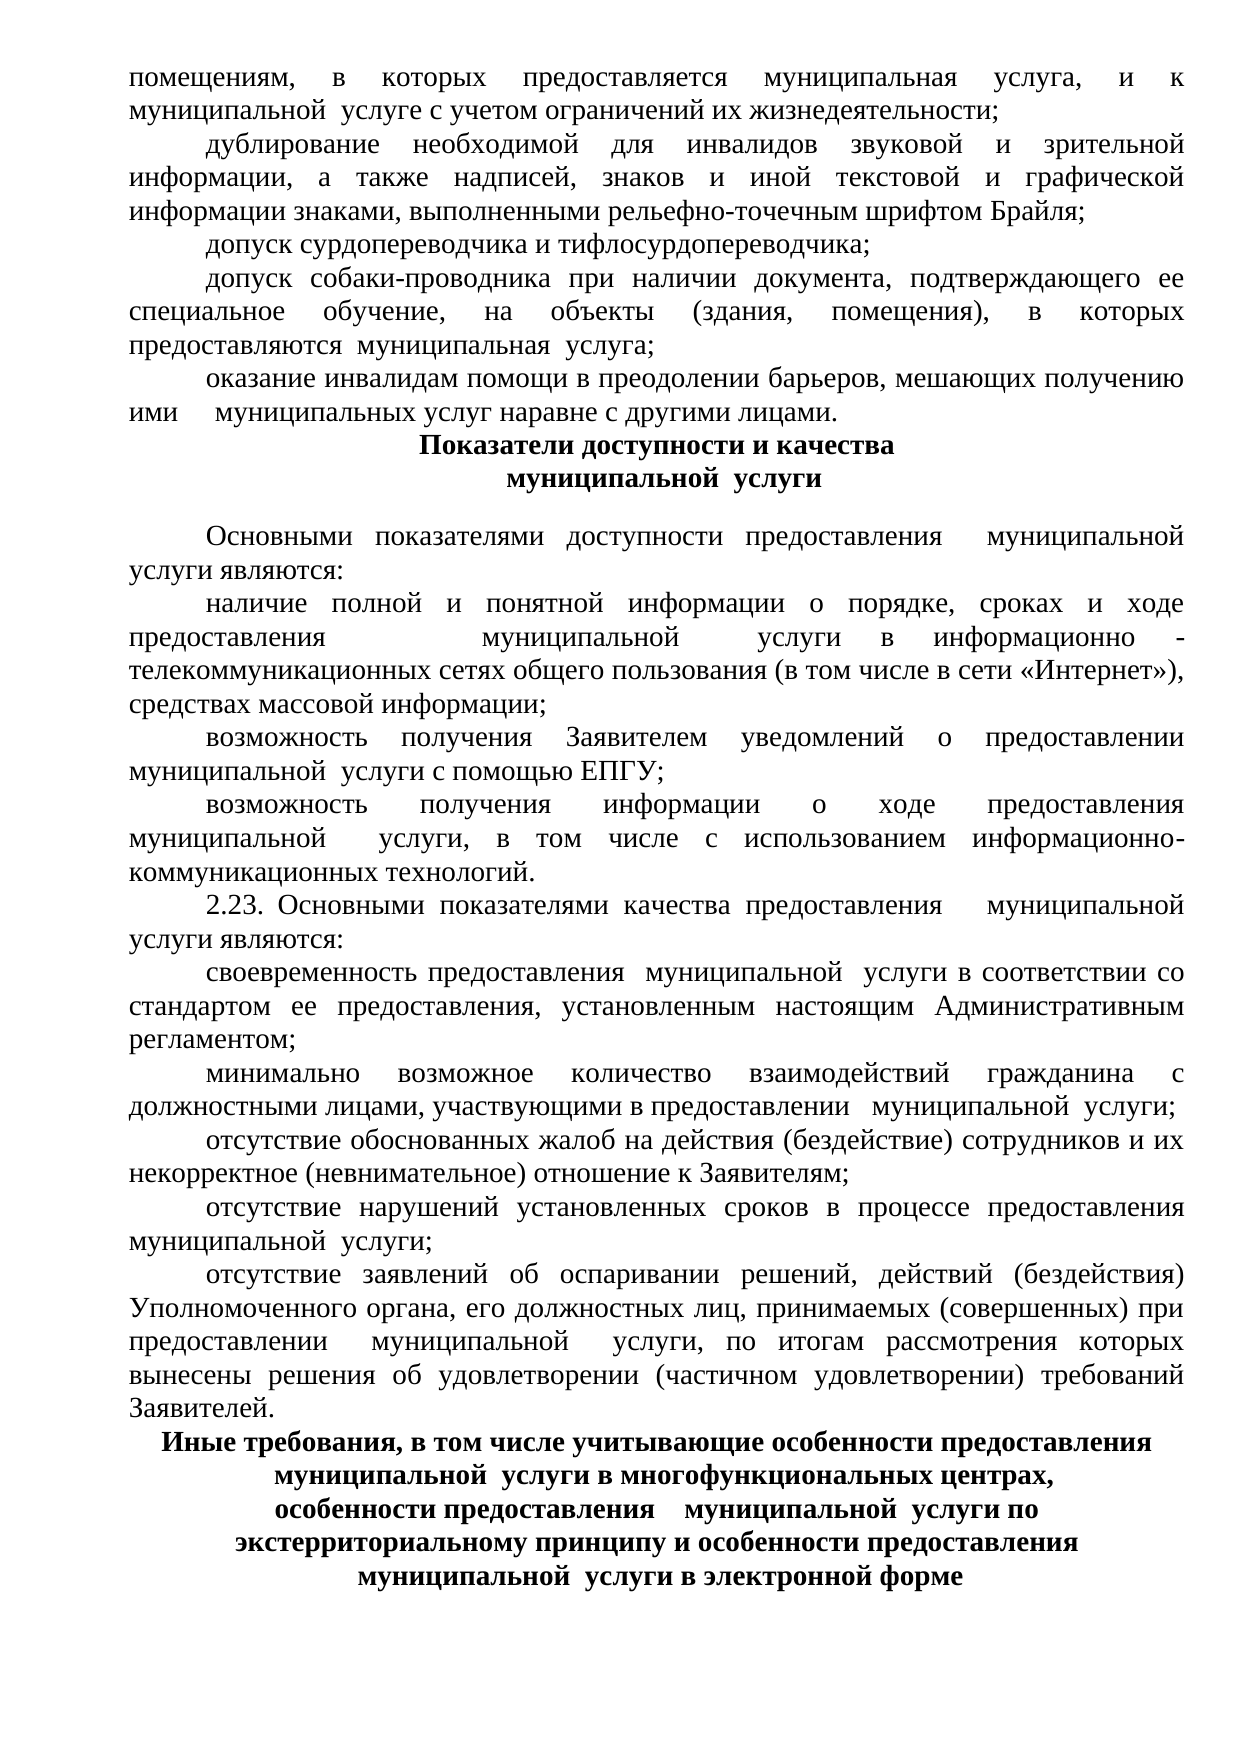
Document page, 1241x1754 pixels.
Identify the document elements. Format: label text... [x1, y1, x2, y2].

text Показатели доступности и качества муниципальной услуги [128, 428, 1185, 494]
text возможность получения Заявителем уведомлений о предоставлении муниципальной услуги с помощью ЕПГУ; [128, 720, 1185, 787]
text отсутствие обоснованных жалоб на действия (бездействие) сотрудников и их некорректное (невнимательное) отношение к Заявителям; [128, 1122, 1185, 1189]
text отсутствие заявлений об оспаривании решений, действий (бездействия) Уполномоченного органа, его должностных лиц, принимаемых (совершенных) при предоставлении муниципальной услуги, по итогам рассмотрения которых вынесены решения об удовлетворении (частичном удовлетворении) требований Заявителей. [128, 1257, 1185, 1424]
text наличие полной и понятной информации о порядке, сроках и ходе предоставления муниципальной услуги в информационно телекоммуникационных сетях общего пользования (в том числе в сети «Интернет»), средствах массовой информации; [128, 586, 1185, 720]
text Основными показателями доступности предоставления муниципальной услуги являются: [128, 519, 1185, 586]
text минимально возможное количество взаимодействий гражданина с должностными лицами, участвующими в предоставлении муниципальной услуги; [128, 1055, 1185, 1122]
text допуск собаки-проводника при наличии документа, подтверждающего ее специальное обучение, на объекты (здания, помещения), в которых предоставляются муниципальная услуга; [128, 260, 1185, 361]
text своевременность предоставления муниципальной услуги в соответствии со стандартом ее предоставления, установленным настоящим Административным регламентом; [128, 955, 1185, 1055]
text Иные требования, в том числе учитывающие особенности предоставления муниципальной услуги в многофункциональных центрах, особенности предоставления муниципальной услуги по экстерриториальному принципу и особенности предоставления муниципальной услуги в электронной форме [128, 1424, 1185, 1592]
text оказание инвалидам помощи в преодолении барьеров, мешающих получению ими муниципальных услуг наравне с другими лицами. [128, 361, 1185, 428]
list Основными показателями качества предоставления муниципальной услуги являются: [128, 888, 1185, 955]
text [128, 59, 1185, 126]
text отсутствие нарушений установленных сроков в процессе предоставления муниципальной услуги; [128, 1189, 1185, 1257]
text дублирование необходимой для инвалидов звуковой и зрительной информации, а также надписей, знаков и иной текстовой и графической информации знаками, выполненными рельефно-точечным шрифтом Брайля; [128, 126, 1185, 227]
text возможность получения информации о ходе предоставления муниципальной услуги, в том числе с использованием информационно-коммуникационных технологий. [128, 787, 1185, 888]
text допуск сурдопереводчика и тифлосурдопереводчика; [128, 227, 1185, 260]
